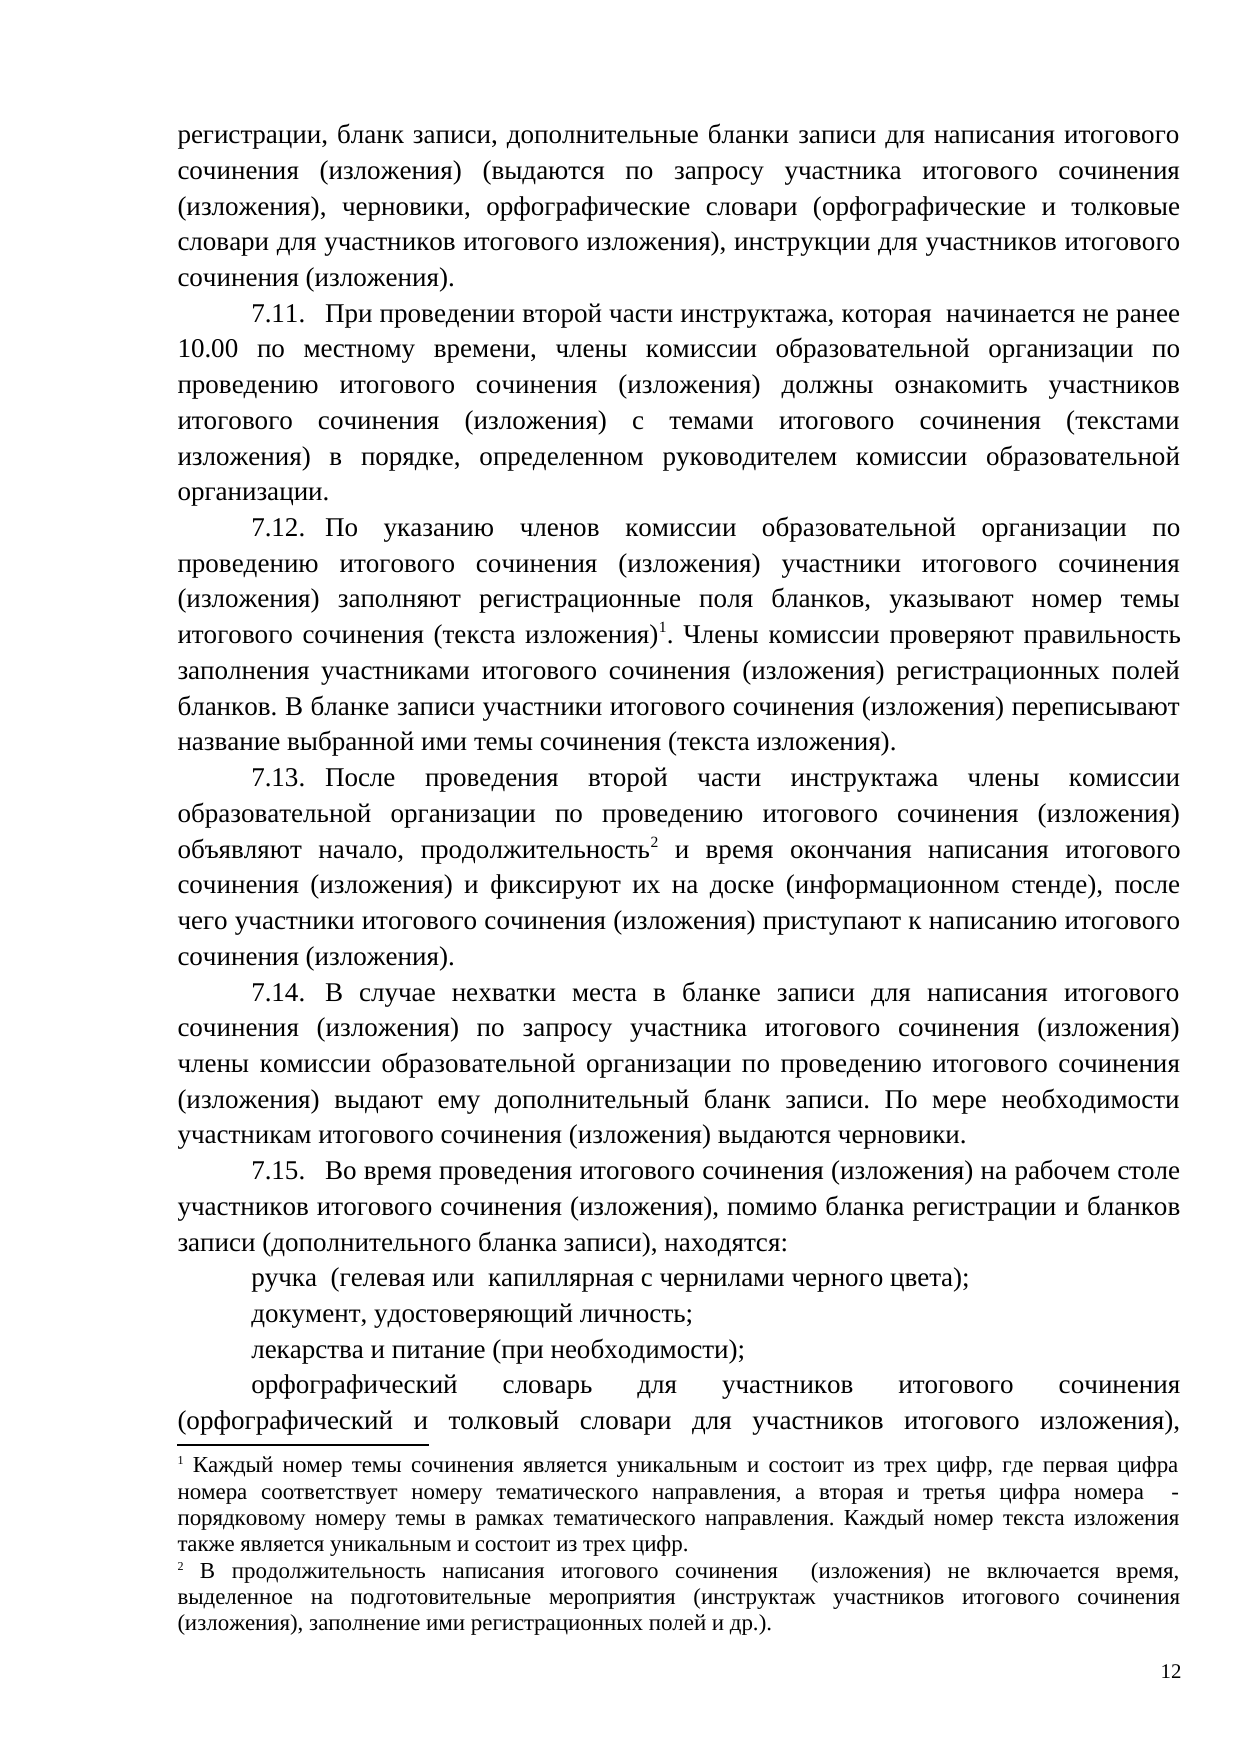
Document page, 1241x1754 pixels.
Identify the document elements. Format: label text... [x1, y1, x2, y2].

list При проведении второй части инструктажа, которая начинается не ранее 10.00 по местному времени, члены комиссии образовательной организации по проведению итогового сочинения (изложения) должны ознакомить участников итогового сочинения (изложения) с темами итогового сочинения (текстами изложения) в порядке, определенном руководителем комиссии образовательной организации. [177, 297, 1181, 507]
list лекарства и питание (при необходимости); [177, 1333, 1181, 1364]
list По указанию членов комиссии образовательной организации по проведению итогового сочинения (изложения) участники итогового сочинения (изложения) заполняют регистрационные поля бланков, указывают номер темы итогового сочинения (текста изложения). Члены комиссии проверяют правильность заполнения участниками итогового сочинения (изложения) регистрационных полей бланков. В бланке записи участники итогового сочинения (изложения) переписывают название выбранной ими темы сочинения (текста изложения). [177, 511, 1181, 757]
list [177, 1369, 1181, 1436]
list документ, удостоверяющий личность; [177, 1297, 1181, 1328]
list В случае нехватки места в бланке записи для написания итогового сочинения (изложения) по запросу участника итогового сочинения (изложения) члены комиссии образовательной организации по проведению итогового сочинения (изложения) выдают ему дополнительный бланк записи. По мере необходимости участникам итогового сочинения (изложения) выдаются черновики. [177, 976, 1181, 1150]
list После проведения второй части инструктажа члены комиссии образовательной организации по проведению итогового сочинения (изложения) объявляют начало, продолжительность и время окончания написания итогового сочинения (изложения) и фиксируют их на доске (информационном стенде), после чего участники итогового сочинения (изложения) приступают к написанию итогового сочинения (изложения). [177, 761, 1181, 971]
list Во время проведения итогового сочинения (изложения) на рабочем столе участников итогового сочинения (изложения), помимо бланка регистрации и бланков записи (дополнительного бланка записи), находятся: [177, 1154, 1181, 1257]
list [177, 118, 1181, 292]
list ручка (гелевая или капиллярная с чернилами черного цвета); [177, 1261, 1181, 1293]
